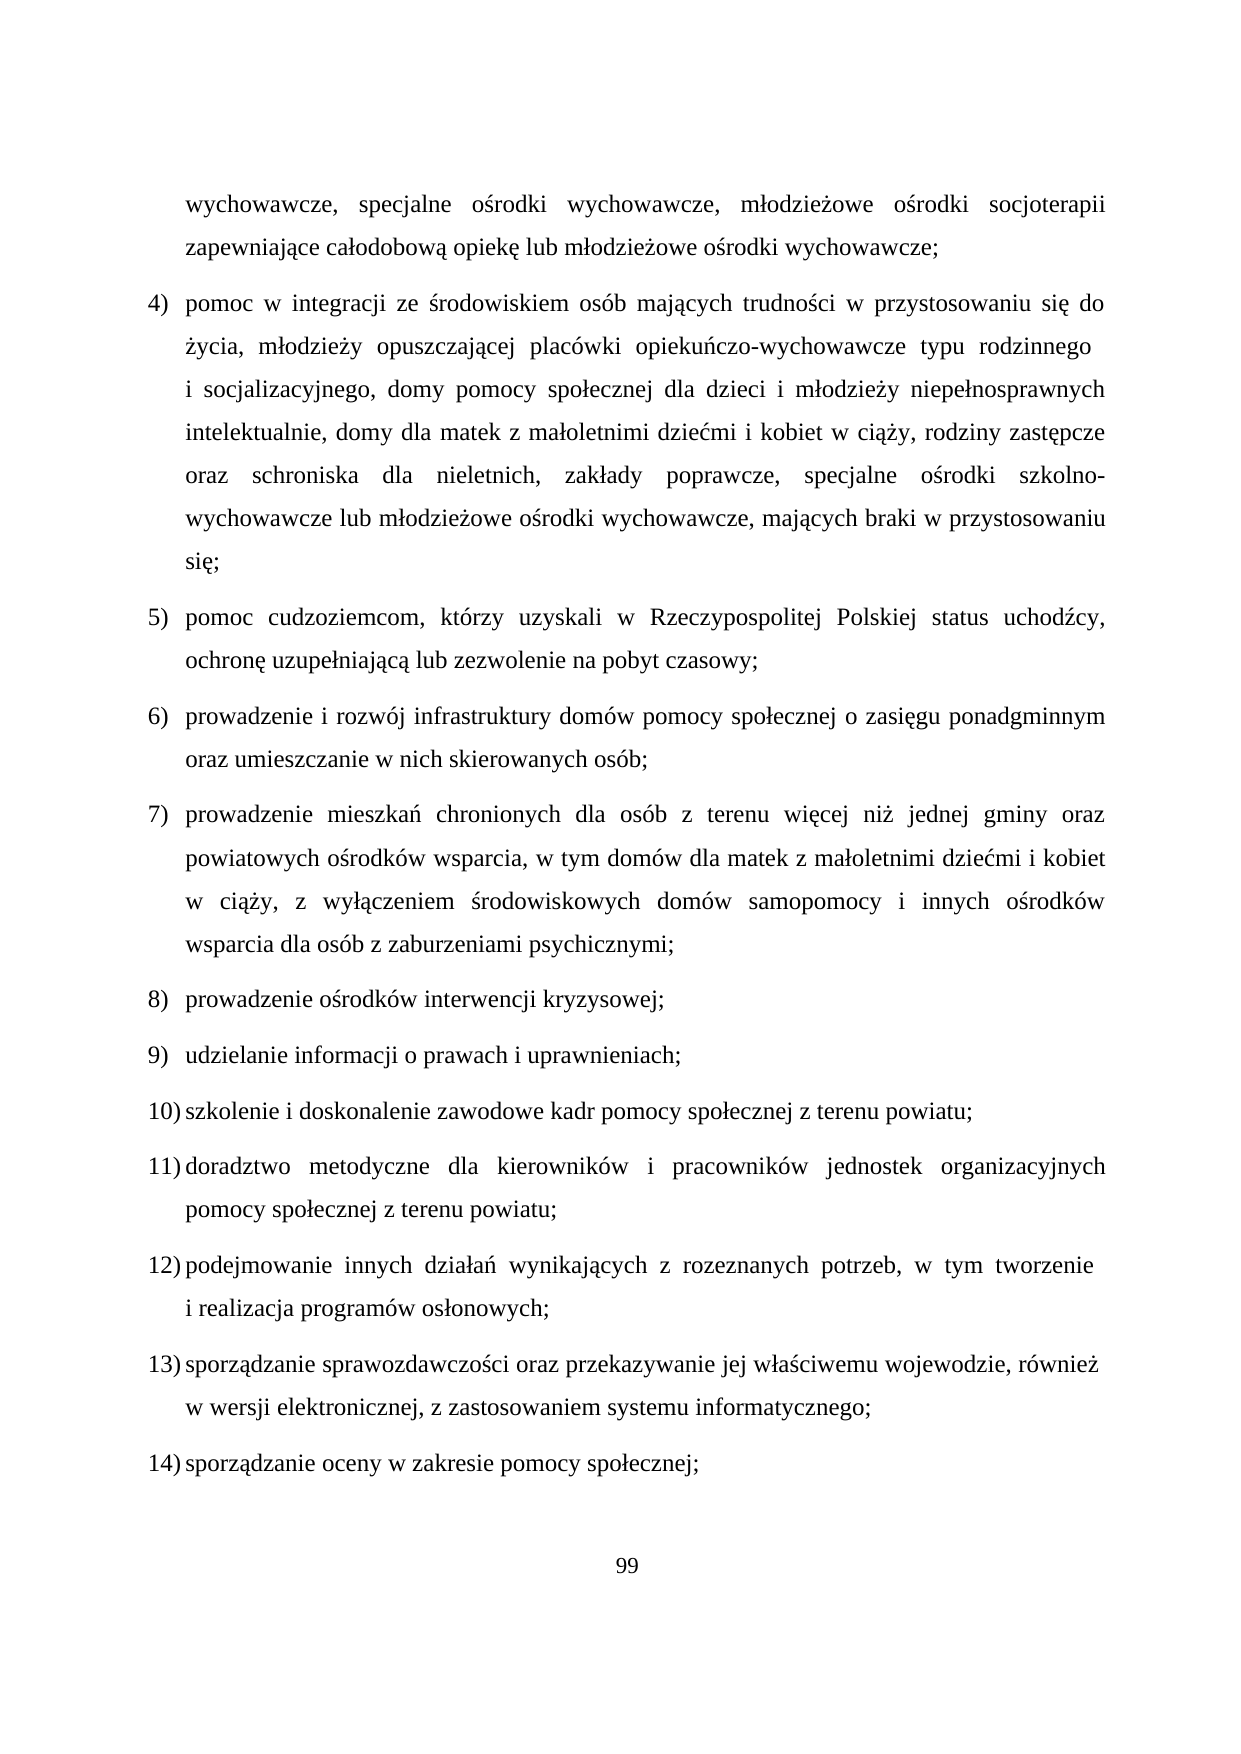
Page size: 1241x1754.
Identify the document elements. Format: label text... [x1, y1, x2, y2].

list udzielanie informacji o prawach i uprawnieniach; [148, 1040, 1106, 1069]
list pomoc cudzoziemcom, którzy uzyskali w Rzeczypospolitej Polskiej status uchodźcy, ochronę uzupełniającą lub zezwolenie na pobyt czasowy; [148, 602, 1106, 674]
list podejmowanie innych działań wynikających z rozeznanych potrzeb, w tym tworzenie i realizacja programów osłonowych; [148, 1250, 1106, 1322]
list prowadzenie i rozwój infrastruktury domów pomocy społecznej o zasięgu ponadgminnym oraz umieszczanie w nich skierowanych osób; [148, 701, 1106, 773]
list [148, 189, 1106, 261]
list prowadzenie ośrodków interwencji kryzysowej; [148, 984, 1106, 1013]
list sporządzanie sprawozdawczości oraz przekazywanie jej właściwemu wojewodzie, również w wersji elektronicznej, z zastosowaniem systemu informatycznego; [148, 1349, 1106, 1421]
list prowadzenie mieszkań chronionych dla osób z terenu więcej niż jednej gminy oraz powiatowych ośrodków wsparcia, w tym domów dla matek z małoletnimi dziećmi i kobiet w ciąży, z wyłączeniem środowiskowych domów samopomocy i innych ośrodków wsparcia dla osób z zaburzeniami psychicznymi; [148, 799, 1106, 958]
list sporządzanie oceny w zakresie pomocy społecznej; [148, 1448, 1106, 1476]
list pomoc w integracji ze środowiskiem osób mających trudności w przystosowaniu się do życia, młodzieży opuszczającej placówki opiekuńczo-wychowawcze typu rodzinnego i socjalizacyjnego, domy pomocy społecznej dla dzieci i młodzieży niepełnosprawnych intelektualnie, domy dla matek z małoletnimi dziećmi i kobiet w ciąży, rodziny zastępcze oraz schroniska dla nieletnich, zakłady poprawcze, specjalne ośrodki szkolno-wychowawcze lub młodzieżowe ośrodki wychowawcze, mających braki w przystosowaniu się; [148, 288, 1106, 575]
list szkolenie i doskonalenie zawodowe kadr pomocy społecznej z terenu powiatu; [148, 1096, 1106, 1124]
list doradztwo metodyczne dla kierowników i pracowników jednostek organizacyjnych pomocy społecznej z terenu powiatu; [148, 1151, 1106, 1223]
